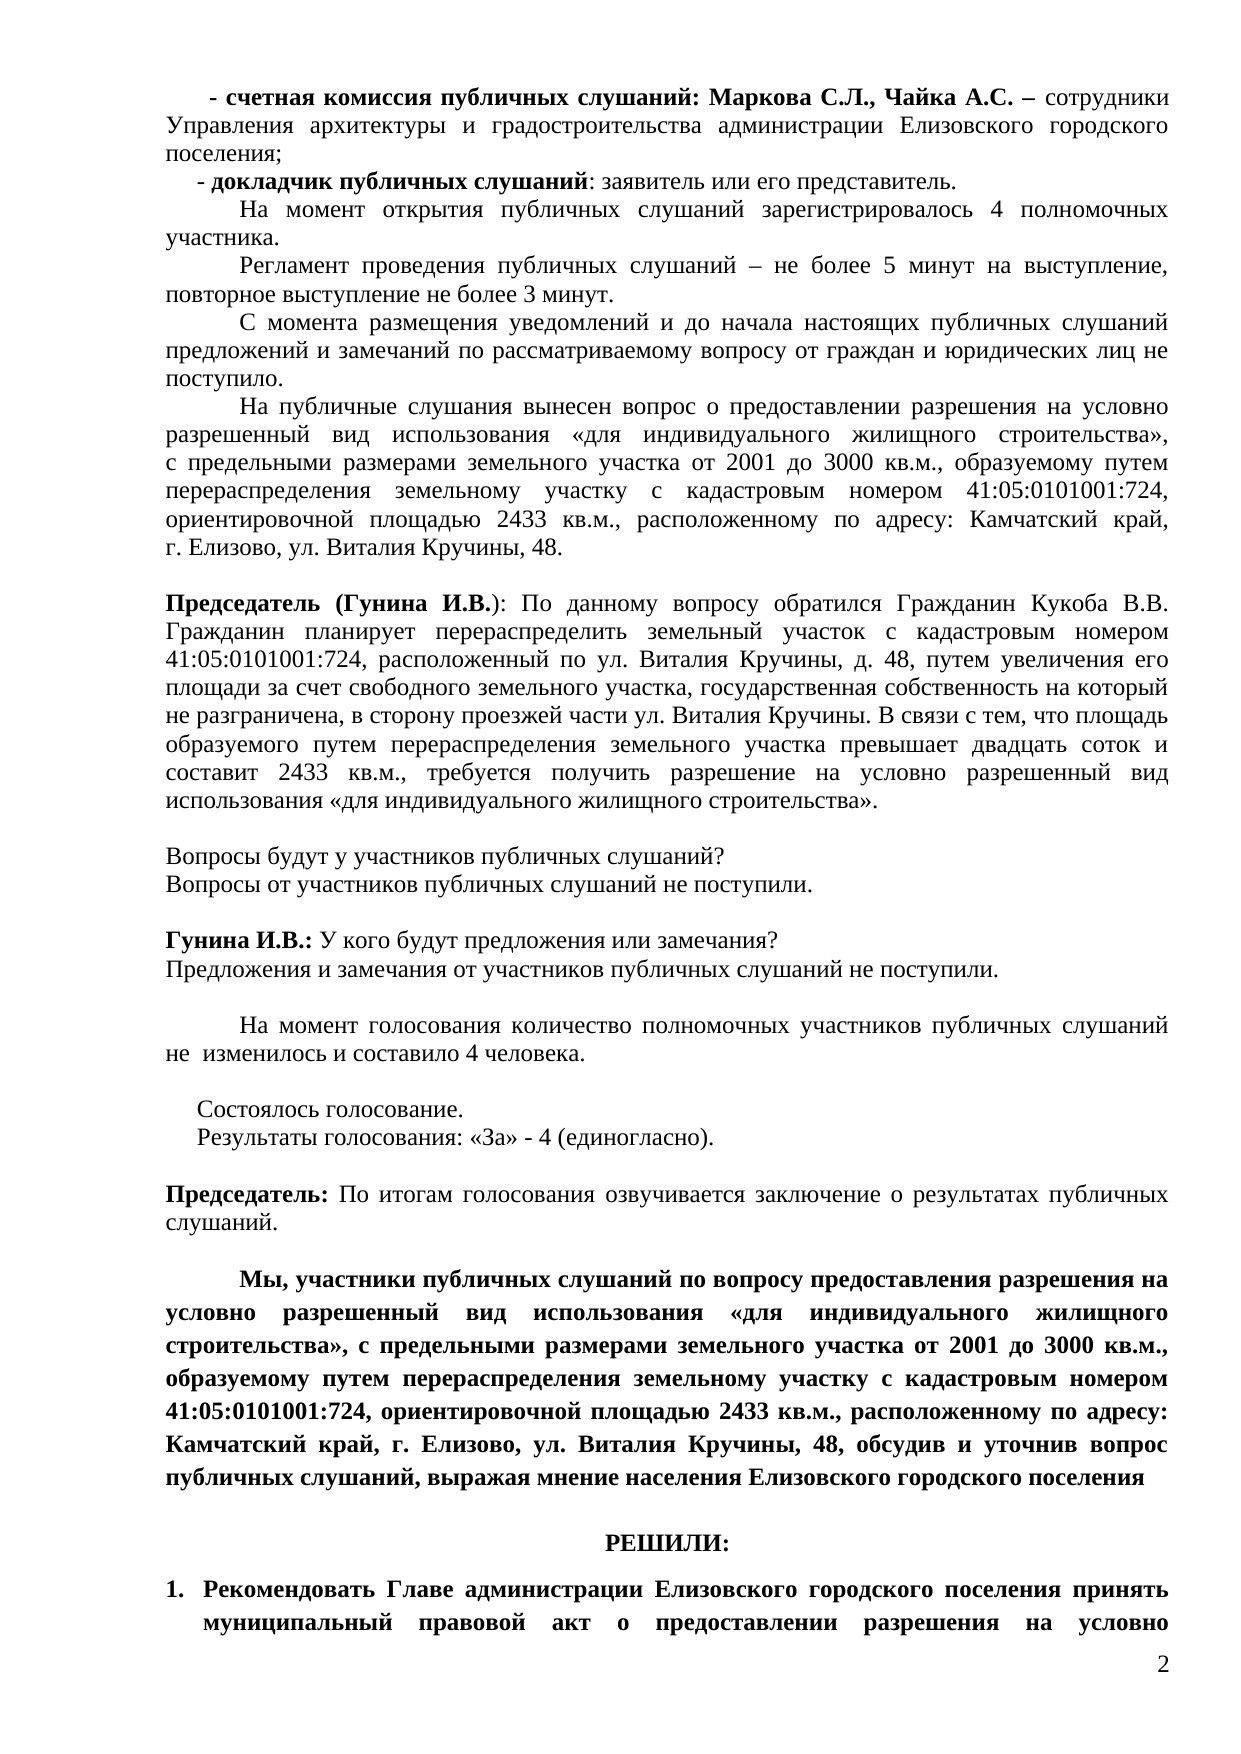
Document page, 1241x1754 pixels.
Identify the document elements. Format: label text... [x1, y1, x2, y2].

text Результаты голосования: «За» - 4 (единогласно). [165, 1123, 1169, 1151]
text На момент голосования количество полномочных участников публичных слушаний не изменилось и составило 4 человека. [165, 1011, 1169, 1067]
text На момент открытия публичных слушаний зарегистрировалось 4 полномочных участника. [165, 195, 1169, 251]
text На публичные слушания вынесен вопрос о предоставлении разрешения на условно разрешенный вид использования «для индивидуального жилищного строительства», с предельными размерами земельного участка от 2001 до 3000 кв.м., образуемому путем перераспределения земельному участку с кадастровым номером 41:05:0101001:724, ориентировочной площадью 2433 кв.м., расположенному по адресу: Камчатский край, г. Елизово, ул. Виталия Кручины, 48. [165, 392, 1169, 561]
text Вопросы от участников публичных слушаний не поступили. [165, 870, 1169, 898]
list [165, 1574, 1169, 1635]
text Мы, участники публичных слушаний по вопросу предоставления разрешения на условно разрешенный вид использования «для индивидуального жилищного строительства», с предельными размерами земельного участка от 2001 до 3000 кв.м., образуемому путем перераспределения земельному участку с кадастровым номером 41:05:0101001:724, ориентировочной площадью 2433 кв.м., расположенному по адресу: Камчатский край, г. Елизово, ул. Виталия Кручины, 48, обсудив и уточнив вопрос публичных слушаний, выражая мнение населения Елизовского городского поселения [165, 1264, 1169, 1491]
text Предложения и замечания от участников публичных слушаний не поступили. [165, 954, 1169, 983]
text РЕШИЛИ: [165, 1528, 1169, 1557]
text Гунина И.В.: У кого будут предложения или замечания? [165, 926, 1169, 954]
text С момента размещения уведомлений и до начала настоящих публичных слушаний предложений и замечаний по рассматриваемому вопросу от граждан и юридических лиц не поступило. [165, 308, 1169, 392]
text Председатель (Гунина И.В.): По данному вопросу обратился Гражданин Кукоба В.В. Гражданин планирует перераспределить земельный участок с кадастровым номером 41:05:0101001:724, расположенный по ул. Виталия Кручины, д. 48, путем увеличения его площади за счет свободного земельного участка, государственная собственность на который не разграничена, в сторону проезжей части ул. Виталия Кручины. В связи с тем, что площадь образуемого путем перераспределения земельного участка превышает двадцать соток и составит 2433 кв.м., требуется получить разрешение на условно разрешенный вид использования «для индивидуального жилищного строительства». [165, 589, 1169, 814]
text Состоялось голосование. [165, 1095, 1169, 1123]
text - счетная комиссия публичных слушаний: Маркова С.Л., Чайка А.С. – сотрудники Управления архитектуры и градостроительства администрации Елизовского городского поселения; [165, 83, 1169, 167]
text - докладчик публичных слушаний: заявитель или его представитель. [165, 167, 1169, 195]
text Регламент проведения публичных слушаний – не более 5 минут на выступление, повторное выступление не более 3 минут. [165, 251, 1169, 308]
text Вопросы будут у участников публичных слушаний? [165, 842, 1169, 870]
text Председатель: По итогам голосования озвучивается заключение о результатах публичных слушаний. [165, 1179, 1169, 1236]
